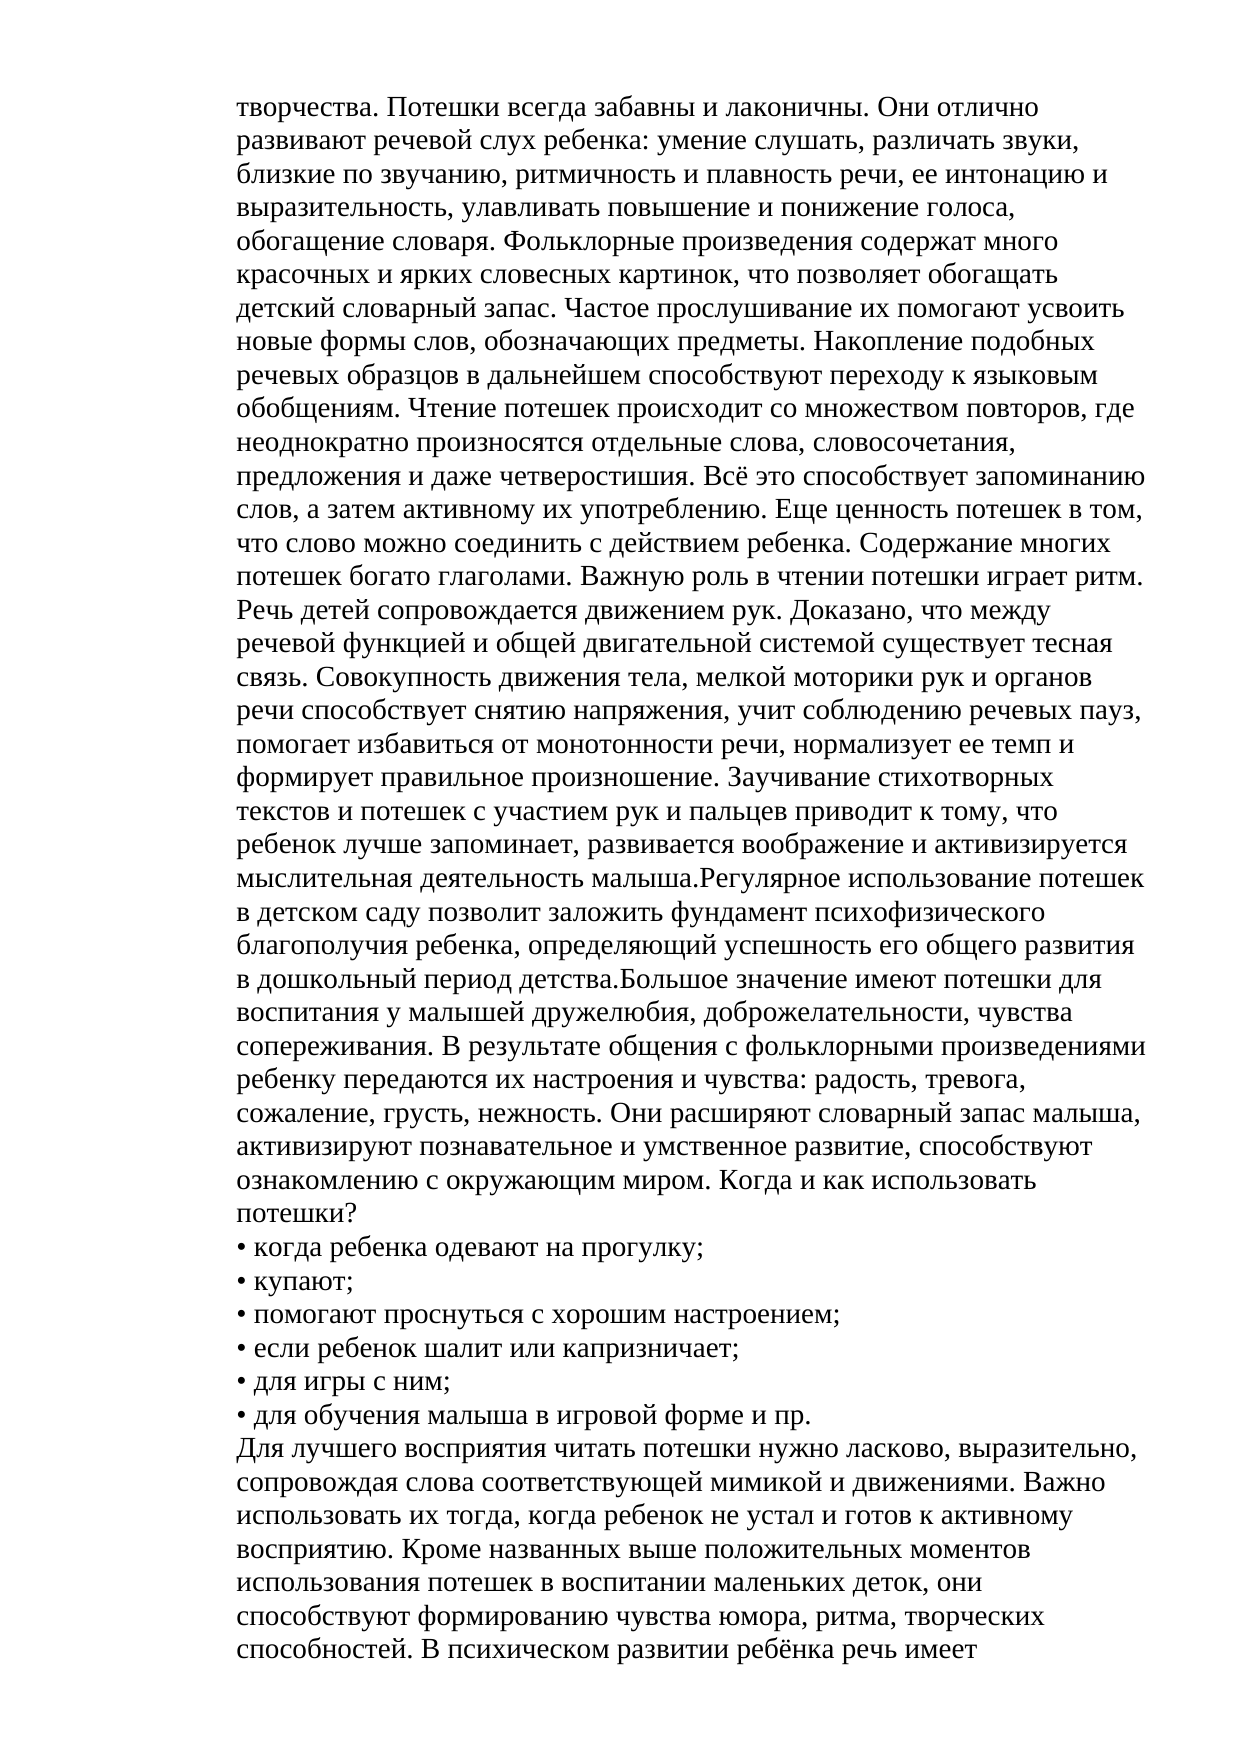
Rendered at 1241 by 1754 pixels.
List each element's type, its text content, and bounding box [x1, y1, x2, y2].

text • для обучения малыша в игровой форме и пр. [236, 1397, 1152, 1430]
text • для игры с ним; [236, 1363, 1152, 1397]
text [236, 1430, 1152, 1665]
text • купают; [236, 1263, 1152, 1296]
text • помогают проснуться с хорошим настроением; [236, 1296, 1152, 1330]
text • если ребенок шалит или капризничает; [236, 1330, 1152, 1363]
text • когда ребенка одевают на прогулку; [236, 1229, 1152, 1263]
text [236, 89, 1152, 1229]
